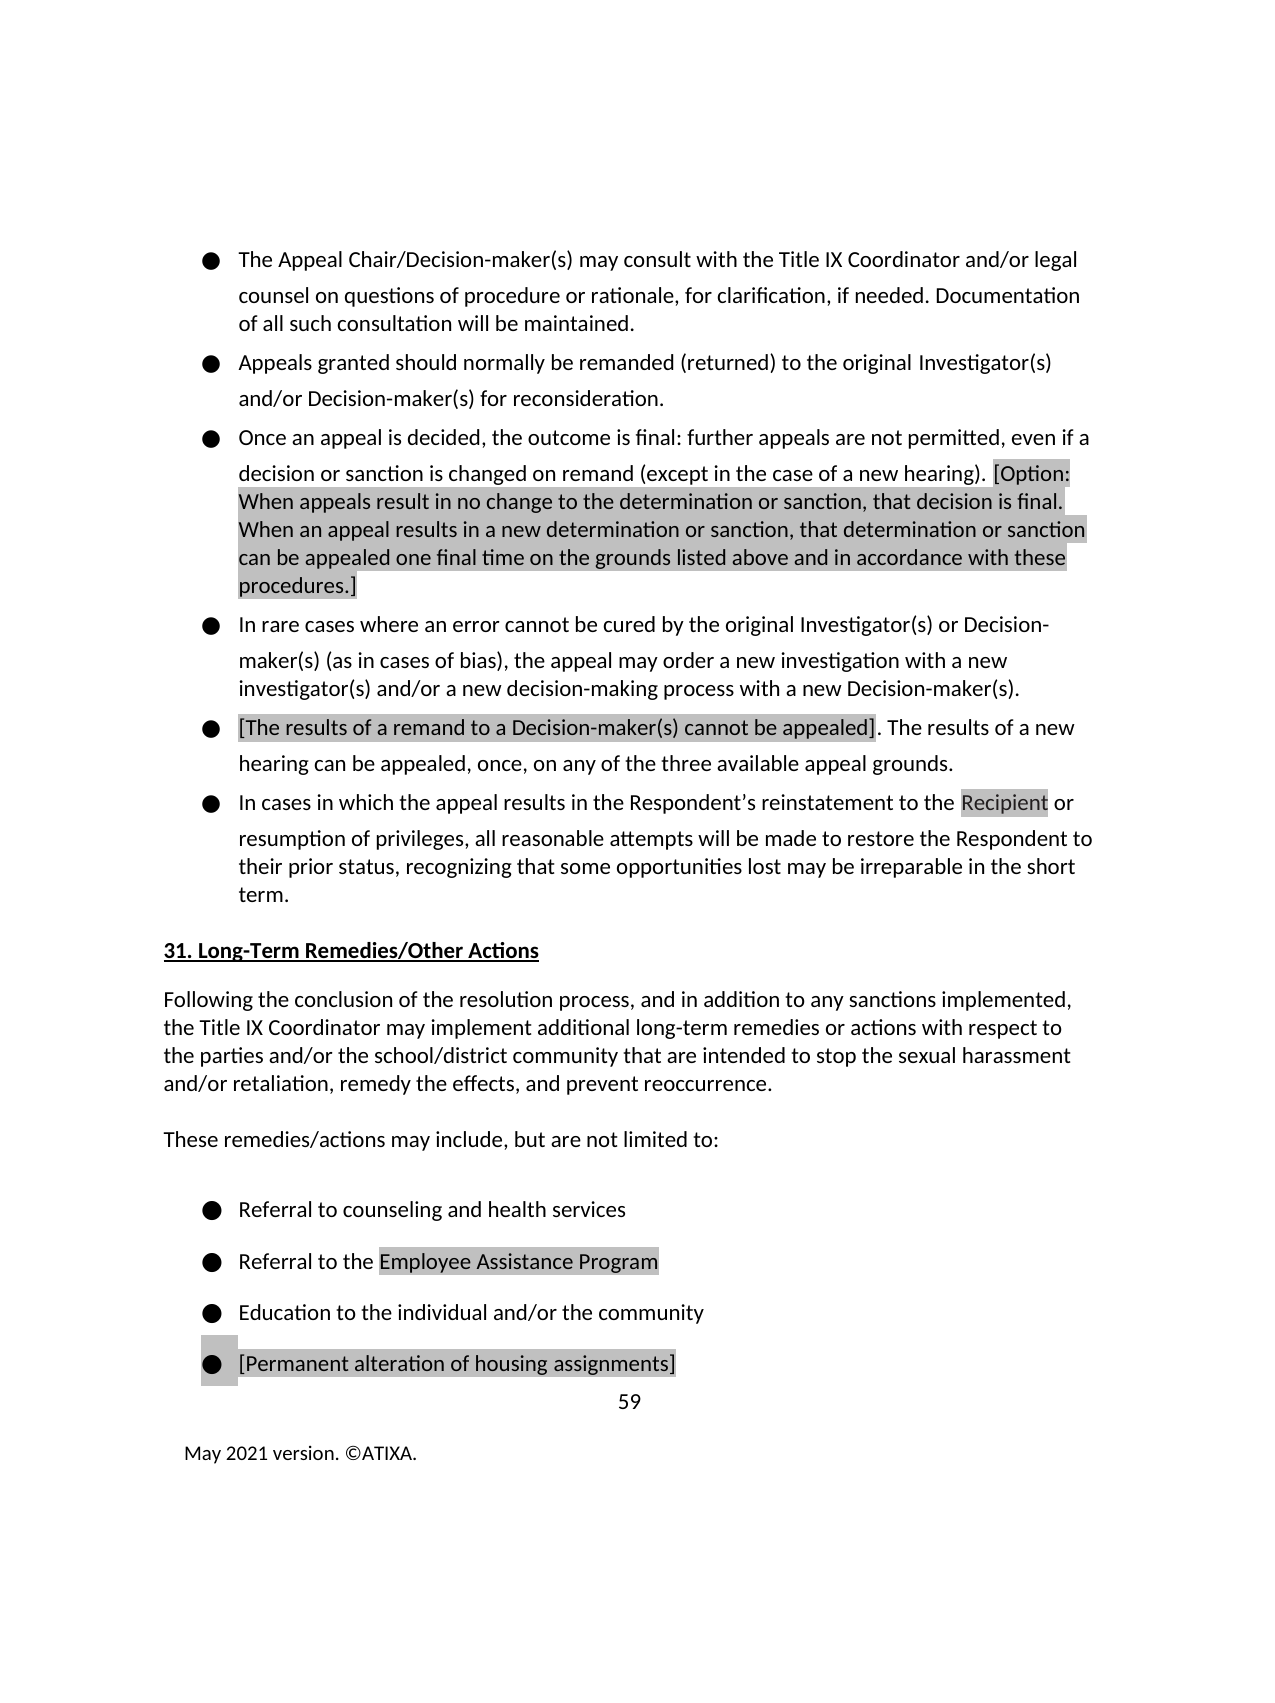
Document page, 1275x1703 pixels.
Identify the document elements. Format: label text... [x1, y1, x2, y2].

text Following the conclusion of the resolution process, and in addition to any sanctions implemented, the Title IX Coordinator may implement additional long-term remedies or actions with respect to the parties and/or the school/district community that are intended to stop the sexual harassment and/or retaliation, remedy the effects, and prevent reoccurrence. [163, 985, 1091, 1097]
list Once an appeal is decided, the outcome is final: further appeals are not permitted, even if a decision or sanction is changed on remand (except in the case of a new hearing). [Option: When appeals result in no change to the determination or sanction, that decision is final. When an appeal results in a new determination or sanction, that determination or sanction can be appealed one final time on the grounds listed above and in accordance with these procedures.] [201, 412, 1095, 599]
text These remedies/actions may include, but are not limited to: [163, 1125, 1091, 1153]
list Referral to the Employee Assistance Program [201, 1232, 1091, 1283]
list In rare cases where an error cannot be cured by the original Investigator(s) or Decision-maker(s) (as in cases of bias), the appeal may order a new investigation with a new investigator(s) and/or a new decision-making process with a new Decision-maker(s). [201, 599, 1095, 702]
list In cases in which the appeal results in the Respondent’s reinstatement to the Recipient or resumption of privileges, all reasonable attempts will be made to restore the Respondent to their prior status, recognizing that some opportunities lost may be irreparable in the short term. [201, 777, 1095, 908]
list Education to the individual and/or the community [201, 1283, 1091, 1335]
list [Permanent alteration of housing assignments] [238, 1335, 1091, 1386]
list Referral to counseling and health services [201, 1181, 1091, 1232]
list The Appeal Chair/Decision-maker(s) may consult with the Title IX Coordinator and/or legal counsel on questions of procedure or rationale, for clarification, if needed. Documentation of all such consultation will be maintained. [201, 234, 1095, 337]
list Appeals granted should normally be remanded (returned) to the original Investigator(s) and/or Decision-maker(s) for reconsideration. [201, 337, 1095, 412]
list [The results of a remand to a Decision-maker(s) cannot be appealed]. The results of a new hearing can be appealed, once, on any of the three available appeal grounds. [201, 702, 1095, 777]
text 31. Long-Term Remedies/Other Actions [163, 936, 1095, 964]
